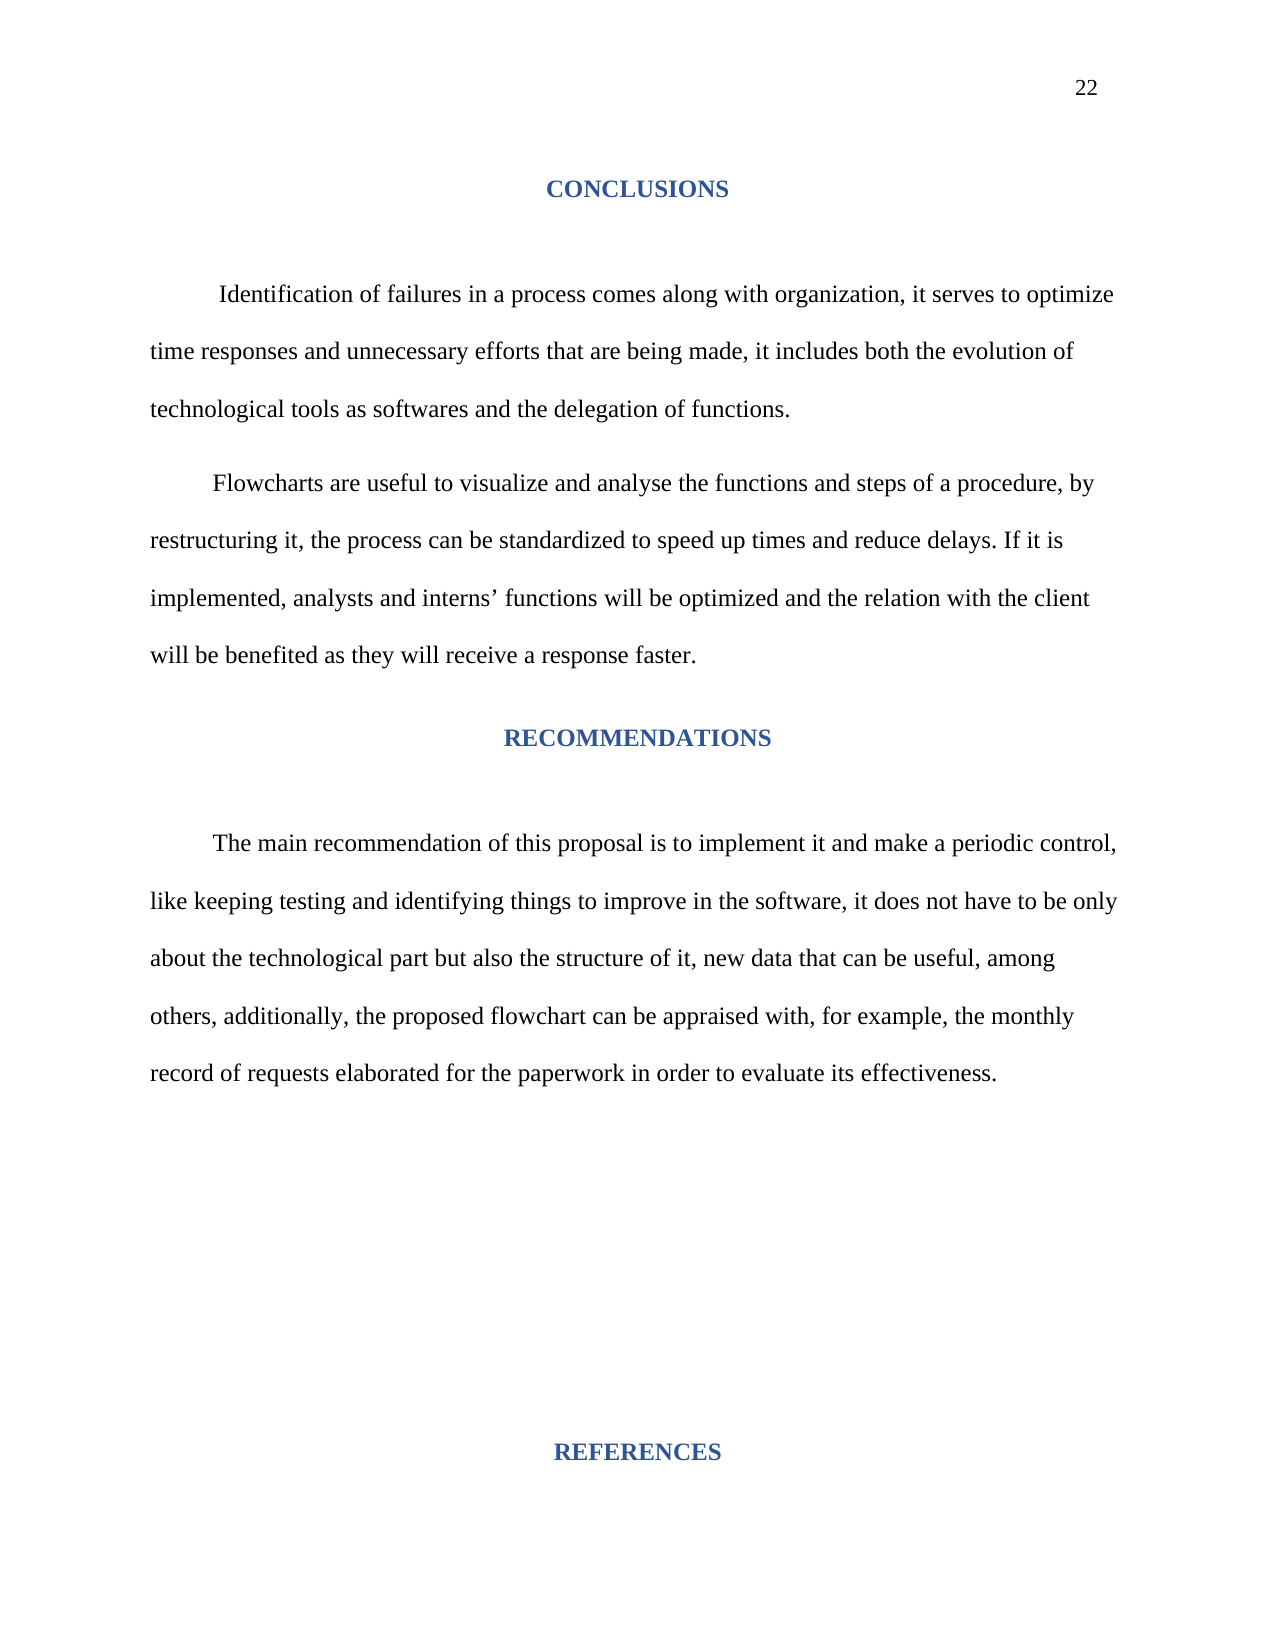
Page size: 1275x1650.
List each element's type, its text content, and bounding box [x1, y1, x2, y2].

subtitle CONCLUSIONS [150, 174, 1125, 202]
subtitle RECOMMENDATIONS [150, 723, 1125, 752]
text The main recommendation of this proposal is to implement it and make a periodic control, like keeping testing and identifying things to improve in the software, it does not have to be only about the technological part but also the structure of it, new data that can be useful, among others, additionally, the proposed flowchart can be appraised with, for example, the monthly record of requests elaborated for the paperwork in order to evaluate its effectiveness. [150, 828, 1125, 1087]
text Identification of failures in a process comes along with organization, it serves to optimize time responses and unnecessary efforts that are being made, it includes both the evolution of technological tools as softwares and the delegation of functions. [150, 279, 1125, 423]
text Flowcharts are useful to visualize and analyse the functions and steps of a procedure, by restructuring it, the process can be standardized to speed up times and reduce delays. If it is implemented, analysts and interns’ functions will be optimized and the relation with the client will be benefited as they will receive a response faster. [150, 468, 1125, 669]
